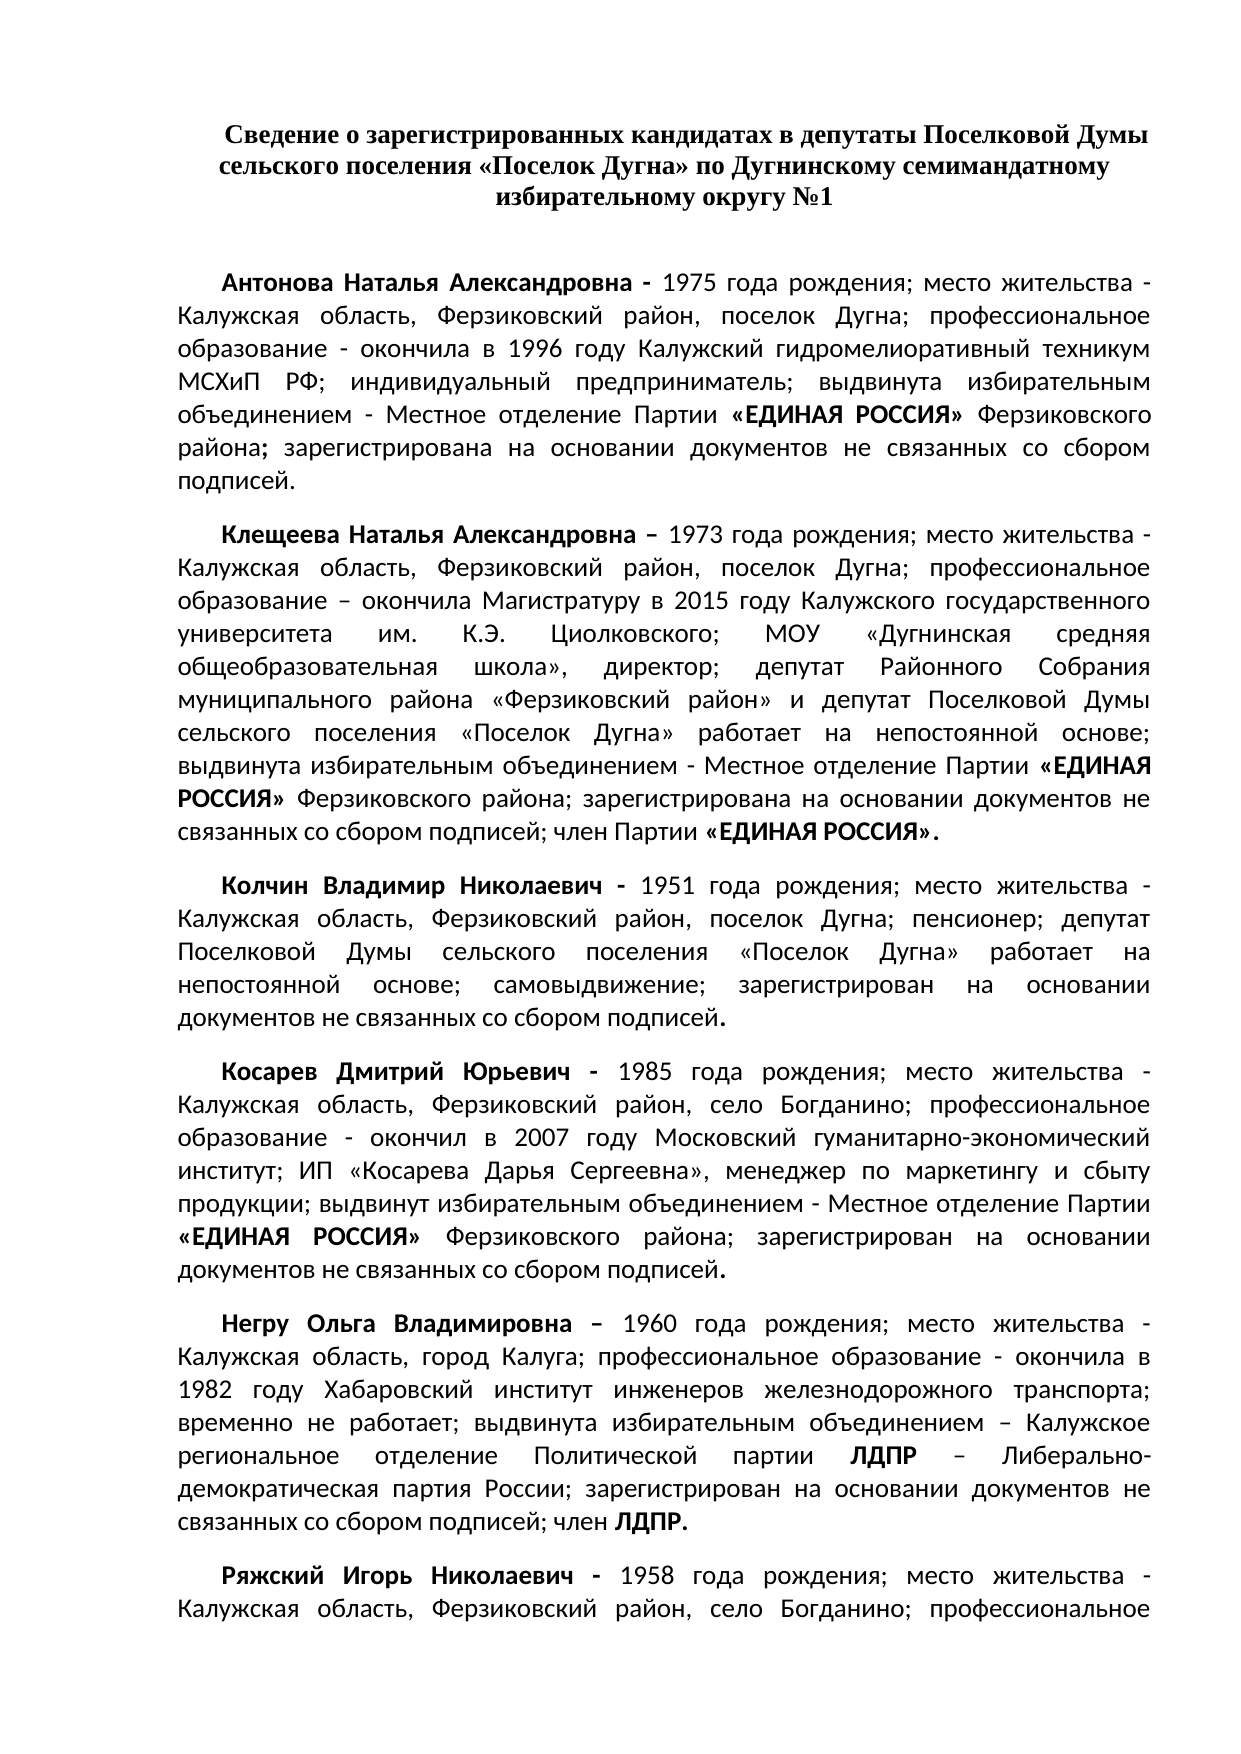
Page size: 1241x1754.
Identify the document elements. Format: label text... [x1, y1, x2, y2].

text Косарев Дмитрий Юрьевич - 1985 года рождения; место жительства - Калужская область, Ферзиковский район, село Богданино; профессиональное образование - окончил в 2007 году Московский гуманитарно-экономический институт; ИП «Косарева Дарья Сергеевна», менеджер по маркетингу и сбыту продукции; выдвинут избирательным объединением - Местное отделение Партии «ЕДИНАЯ РОССИЯ» Ферзиковского района; зарегистрирован на основании документов не связанных со сбором подписей. [177, 1054, 1152, 1286]
text Негру Ольга Владимировна – 1960 года рождения; место жительства - Калужская область, город Калуга; профессиональное образование - окончила в 1982 году Хабаровский институт инженеров железнодорожного транспорта; временно не работает; выдвинута избирательным объединением – Калужское региональное отделение Политической партии ЛДПР – Либерально-демократическая партия России; зарегистрирован на основании документов не связанных со сбором подписей; член ЛДПР. [177, 1306, 1152, 1537]
text Колчин Владимир Николаевич - 1951 года рождения; место жительства - Калужская область, Ферзиковский район, поселок Дугна; пенсионер; депутат Поселковой Думы сельского поселения «Поселок Дугна» работает на непостоянной основе; самовыдвижение; зарегистрирован на основании документов не связанных со сбором подписей. [177, 868, 1152, 1033]
text Клещеева Наталья Александровна – 1973 года рождения; место жительства - Калужская область, Ферзиковский район, поселок Дугна; профессиональное образование – окончила Магистратуру в 2015 году Калужского государственного университета им. К.Э. Циолковского; МОУ «Дугнинская средняя общеобразовательная школа», директор; депутат Районного Собрания муниципального района «Ферзиковский район» и депутат Поселковой Думы сельского поселения «Поселок Дугна» работает на непостоянной основе; выдвинута избирательным объединением - Местное отделение Партии «ЕДИНАЯ РОССИЯ» Ферзиковского района; зарегистрирована на основании документов не связанных со сбором подписей; член Партии «ЕДИНАЯ РОССИЯ». [177, 517, 1152, 848]
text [177, 1558, 1152, 1624]
text Антонова Наталья Александровна - 1975 года рождения; место жительства - Калужская область, Ферзиковский район, поселок Дугна; профессиональное образование - окончила в 1996 году Калужский гидромелиоративный техникум МСХиП РФ; индивидуальный предприниматель; выдвинута избирательным объединением - Местное отделение Партии «ЕДИНАЯ РОССИЯ» Ферзиковского района; зарегистрирована на основании документов не связанных со сбором подписей. [177, 265, 1152, 497]
text Сведение о зарегистрированных кандидатах в депутаты Поселковой Думы сельского поселения «Поселок Дугна» по Дугнинскому семимандатному избирательному округу №1 [177, 118, 1152, 212]
